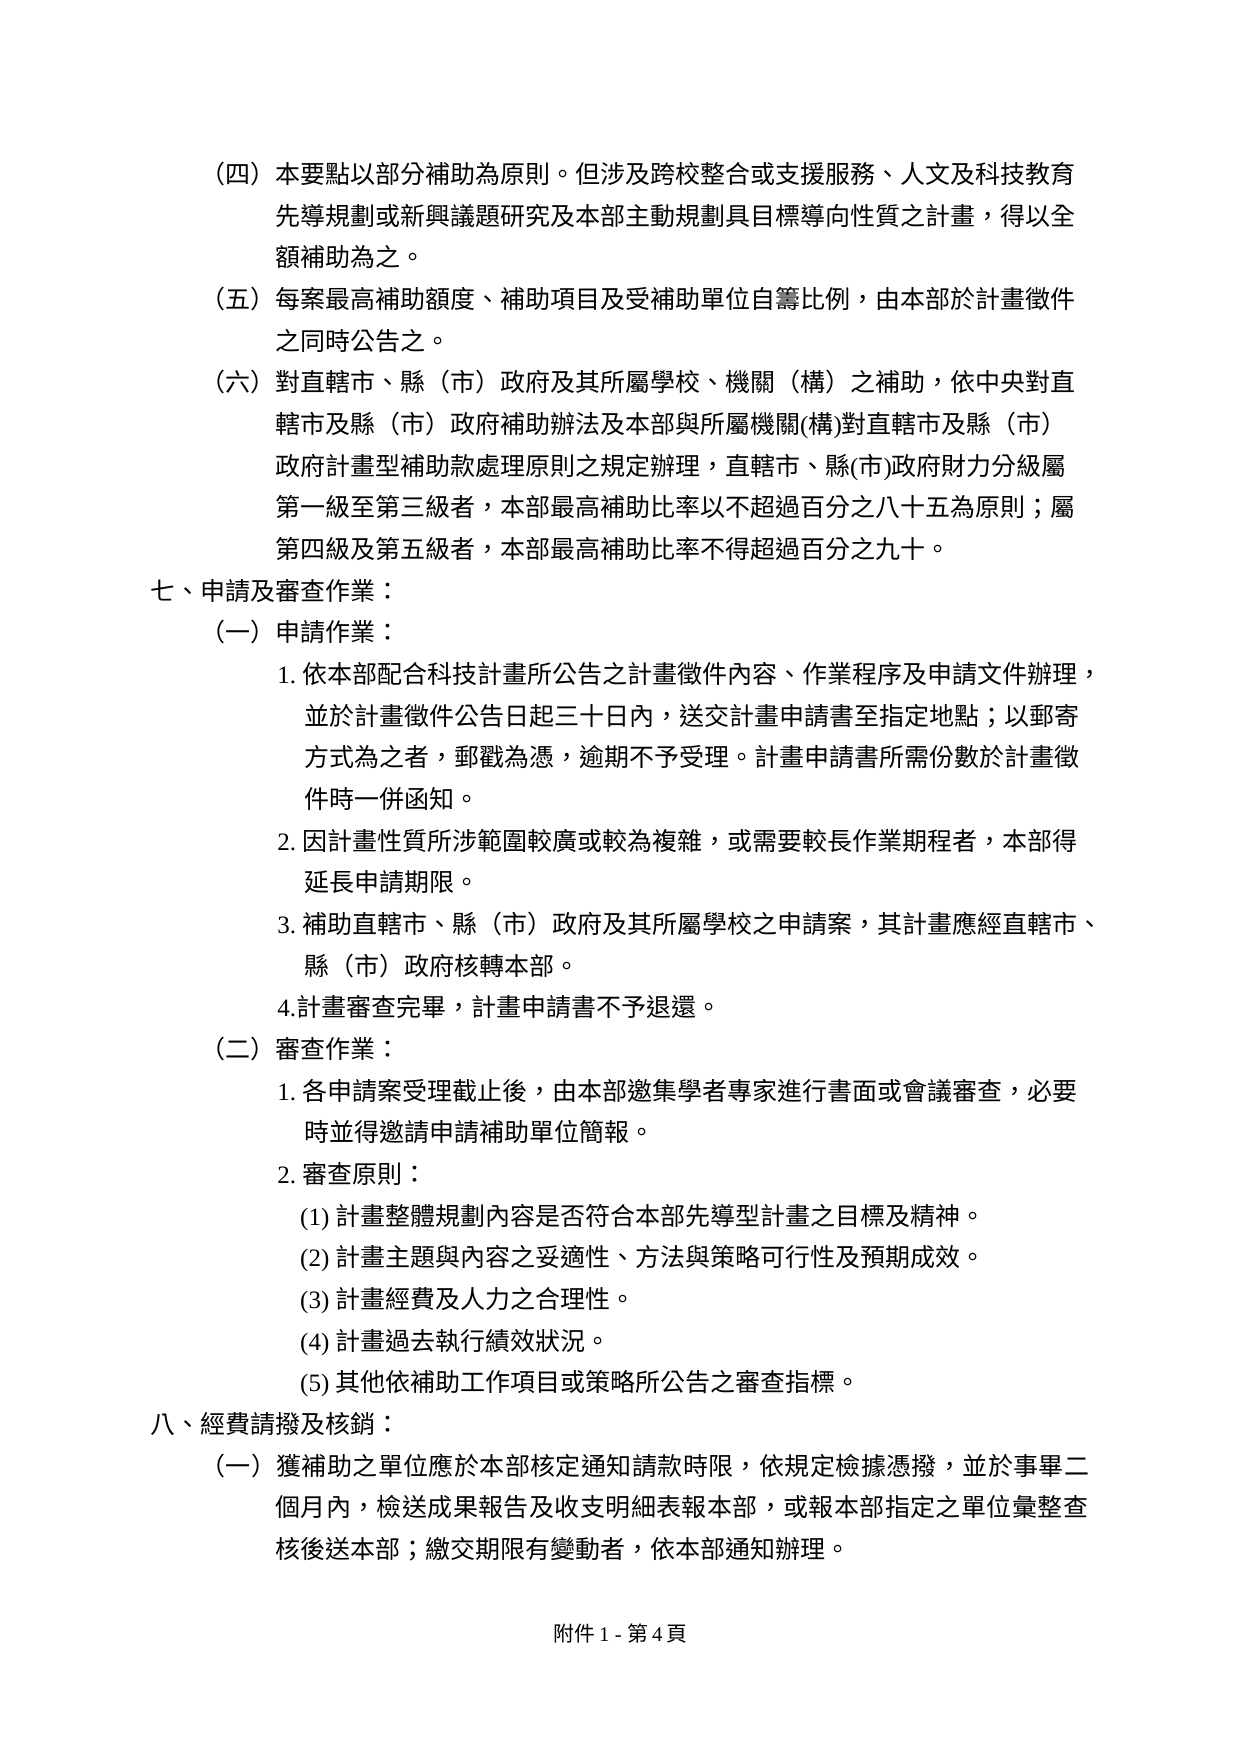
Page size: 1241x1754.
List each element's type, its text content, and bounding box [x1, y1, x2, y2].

text （一）申請作業： [200, 608, 1090, 650]
text （六）對直轄市、縣（市）政府及其所屬學校、機關（構）之補助，依中央對直轄市及縣（市）政府補助辦法及本部與所屬機關(構)對直轄市及縣（市）政府計畫型補助款處理原則之規定辦理，直轄市、縣(市)政府財力分級屬第一級至第三級者，本部最高補助比率以不超過百分之八十五為原則；屬第四級及第五級者，本部最高補助比率不得超過百分之九十。 [200, 358, 1090, 567]
text （四）本要點以部分補助為原則。但涉及跨校整合或支援服務、人文及科技教育先導規劃或新興議題研究及本部主動規劃具目標導向性質之計畫，得以全額補助為之。 [200, 150, 1090, 275]
text 2. 因計畫性質所涉範圍較廣或較為複雜，或需要較長作業期程者，本部得延長申請期限。 [277, 817, 1090, 900]
text 八、經費請撥及核銷： [150, 1400, 1090, 1442]
text 3. 補助直轄市、縣（市）政府及其所屬學校之申請案，其計畫應經直轄市、縣（市）政府核轉本部。 [277, 900, 1090, 983]
text 1. 各申請案受理截止後，由本部邀集學者專家進行書面或會議審查，必要時並得邀請申請補助單位簡報。 [277, 1067, 1090, 1150]
text (1) 計畫整體規劃內容是否符合本部先導型計畫之目標及精神。 [300, 1192, 1090, 1233]
text (4) 計畫過去執行績效狀況。 [300, 1317, 1090, 1358]
text 4.計畫審查完畢，計畫申請書不予退還。 [277, 983, 1090, 1025]
text （五）每案最高補助額度、補助項目及受補助單位自籌比例，由本部於計畫徵件之同時公告之。 [200, 275, 1090, 358]
text 2. 審查原則： [277, 1150, 1090, 1192]
text （一）獲補助之單位應於本部核定通知請款時限，依規定檢據憑撥，並於事畢二個月內，檢送成果報告及收支明細表報本部，或報本部指定之單位彙整查核後送本部；繳交期限有變動者，依本部通知辦理。 [200, 1442, 1090, 1567]
text (5) 其他依補助工作項目或策略所公告之審查指標。 [300, 1358, 1090, 1400]
text (2) 計畫主題與內容之妥適性、方法與策略可行性及預期成效。 [300, 1233, 1090, 1275]
text 1. 依本部配合科技計畫所公告之計畫徵件內容、作業程序及申請文件辦理，並於計畫徵件公告日起三十日內，送交計畫申請書至指定地點；以郵寄方式為之者，郵戳為憑，逾期不予受理。計畫申請書所需份數於計畫徵件時一併函知。 [277, 650, 1090, 817]
text (3) 計畫經費及人力之合理性。 [300, 1275, 1090, 1317]
text 七、申請及審查作業： [150, 567, 1090, 608]
text （二）審查作業： [200, 1025, 1090, 1067]
